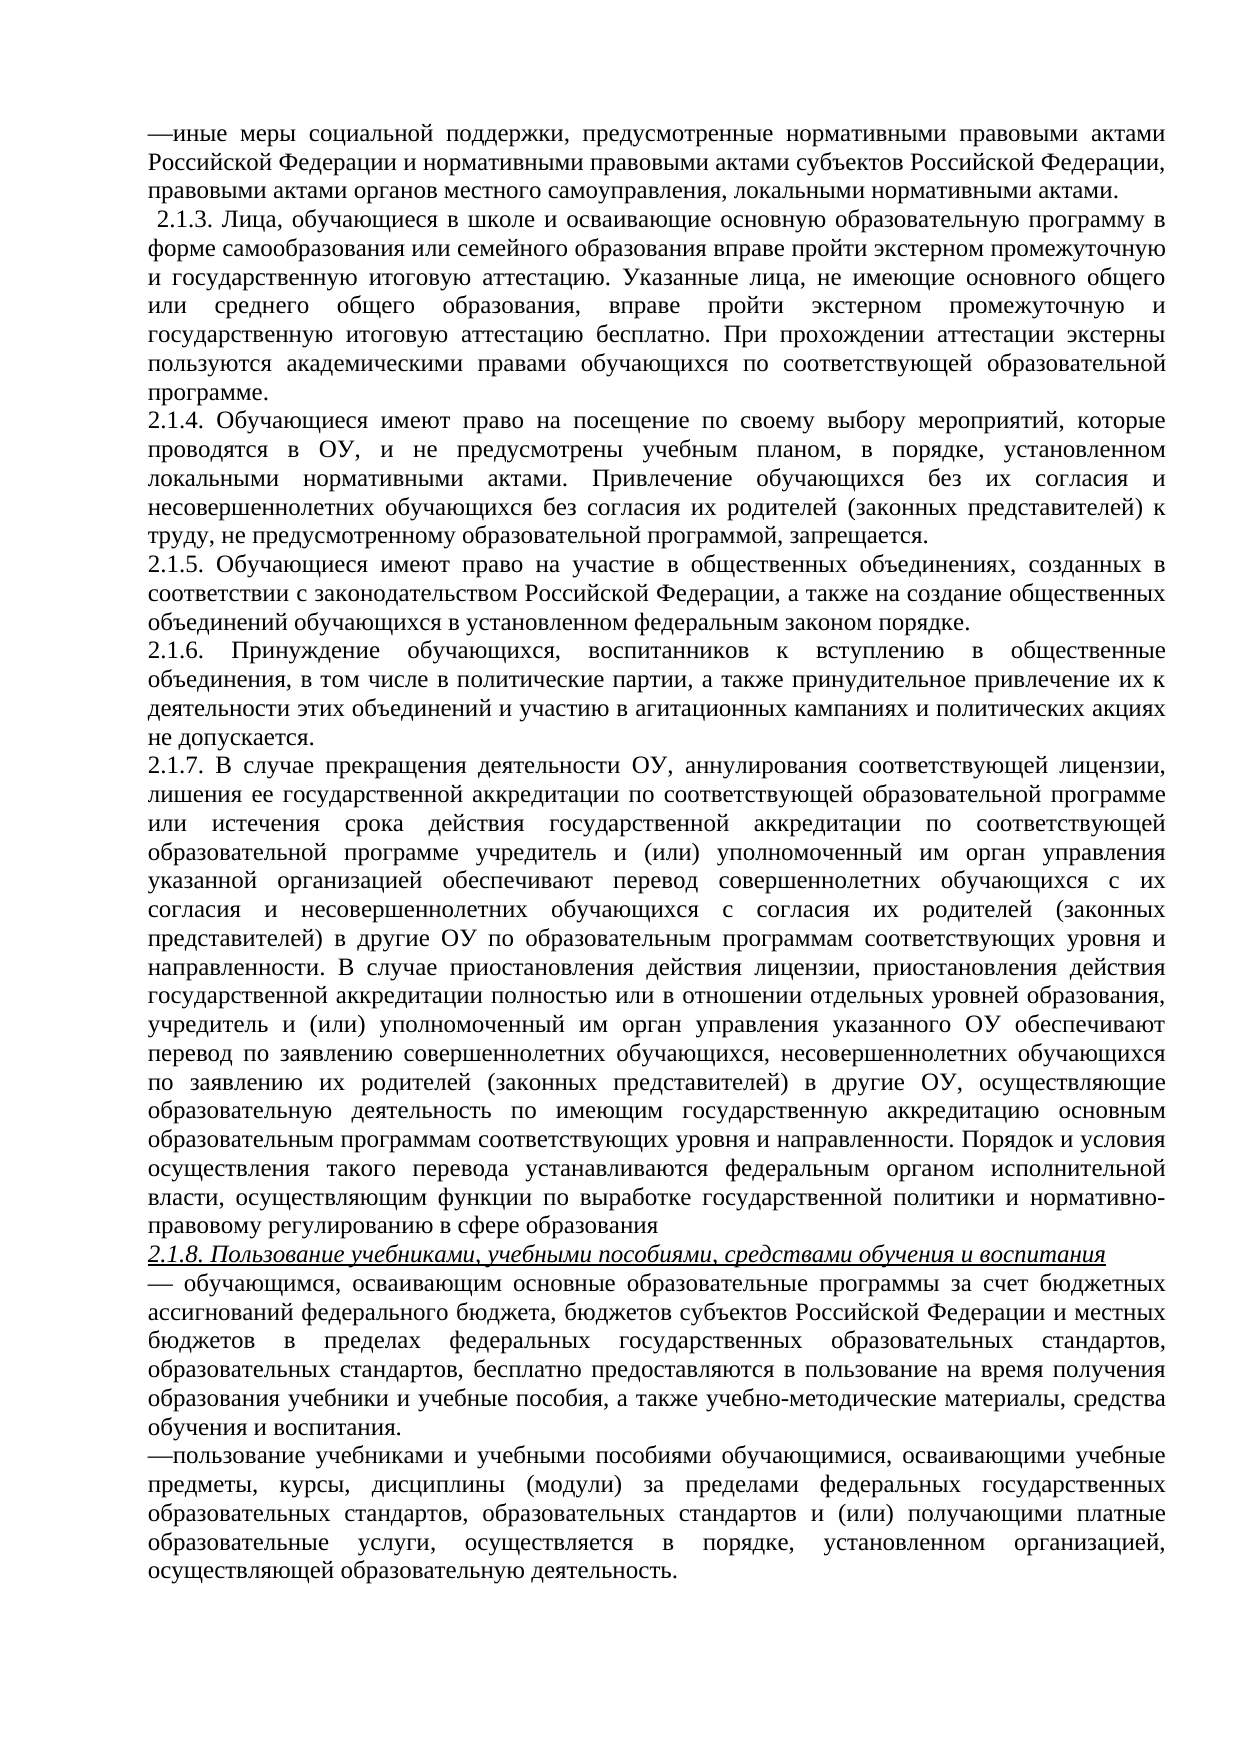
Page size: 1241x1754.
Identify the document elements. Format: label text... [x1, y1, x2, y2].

text 2.1.8. Пользование учебниками, учебными пособиями, средствами обучения и воспитания [148, 1239, 1167, 1268]
text —иные меры социальной поддержки, предусмотренные нормативными правовыми актами Российской Федерации и нормативными правовыми актами субъектов Российской Федерации, правовыми актами органов местного самоуправления, локальными нормативными актами. [148, 118, 1167, 204]
text 2.1.7. В случае прекращения деятельности ОУ, аннулирования соответствующей лицензии, лишения ее государственной аккредитации по соответствующей образовательной программе или истечения срока действия государственной аккредитации по соответствующей образовательной программе учредитель и (или) уполномоченный им орган управления указанной организацией обеспечивают перевод совершеннолетних обучающихся с их согласия и несовершеннолетних обучающихся с согласия их родителей (законных представителей) в другие ОУ по образовательным программам соответствующих уровня и направленности. В случае приостановления действия лицензии, приостановления действия государственной аккредитации полностью или в отношении отдельных уровней образования, учредитель и (или) уполномоченный им орган управления указанного ОУ обеспечивают перевод по заявлению совершеннолетних обучающихся, несовершеннолетних обучающихся по заявлению их родителей (законных представителей) в другие ОУ, осуществляющие образовательную деятельность по имеющим государственную аккредитацию основным образовательным программам соответствующих уровня и направленности. Порядок и условия осуществления такого перевода устанавливаются федеральным органом исполнительной власти, осуществляющим функции по выработке государственной политики и нормативно-правовому регулированию в сфере образования [148, 751, 1167, 1239]
text 2.1.3. Лица, обучающиеся в школе и осваивающие основную образовательную программу в форме самообразования или семейного образования вправе пройти экстерном промежуточную и государственную итоговую аттестацию. Указанные лица, не имеющие основного общего или среднего общего образования, вправе пройти экстерном промежуточную и государственную итоговую аттестацию бесплатно. При прохождении аттестации экстерны пользуются академическими правами обучающихся по соответствующей образовательной программе. [148, 204, 1167, 406]
text —пользование учебниками и учебными пособиями обучающимися, осваивающими учебные предметы, курсы, дисциплины (модули) за пределами федеральных государственных образовательных стандартов, образовательных стандартов и (или) получающими платные образовательные услуги, осуществляется в порядке, установленном организацией, осуществляющей образовательную деятельность. [148, 1441, 1167, 1584]
text 2.1.6. Принуждение обучающихся, воспитанников к вступлению в общественные объединения, в том числе в политические партии, а также принудительное привлечение их к деятельности этих объединений и участию в агитационных кампаниях и политических акциях не допускается. [148, 636, 1167, 751]
text — обучающимся, осваивающим основные образовательные программы за счет бюджетных ассигнований федерального бюджета, бюджетов субъектов Российской Федерации и местных бюджетов в пределах федеральных государственных образовательных стандартов, образовательных стандартов, бесплатно предоставляются в пользование на время получения образования учебники и учебные пособия, а также учебно-методические материалы, средства обучения и воспитания. [148, 1268, 1167, 1441]
text 2.1.4. Обучающиеся имеют право на посещение по своему выбору мероприятий, которые проводятся в ОУ, и не предусмотрены учебным планом, в порядке, установленном локальными нормативными актами. Привлечение обучающихся без их согласия и несовершеннолетних обучающихся без согласия их родителей (законных представителей) к труду, не предусмотренному образовательной программой, запрещается. [148, 406, 1167, 549]
text 2.1.5. Обучающиеся имеют право на участие в общественных объединениях, созданных в соответствии с законодательством Российской Федерации, а также на создание общественных объединений обучающихся в установленном федеральным законом порядке. [148, 549, 1167, 636]
